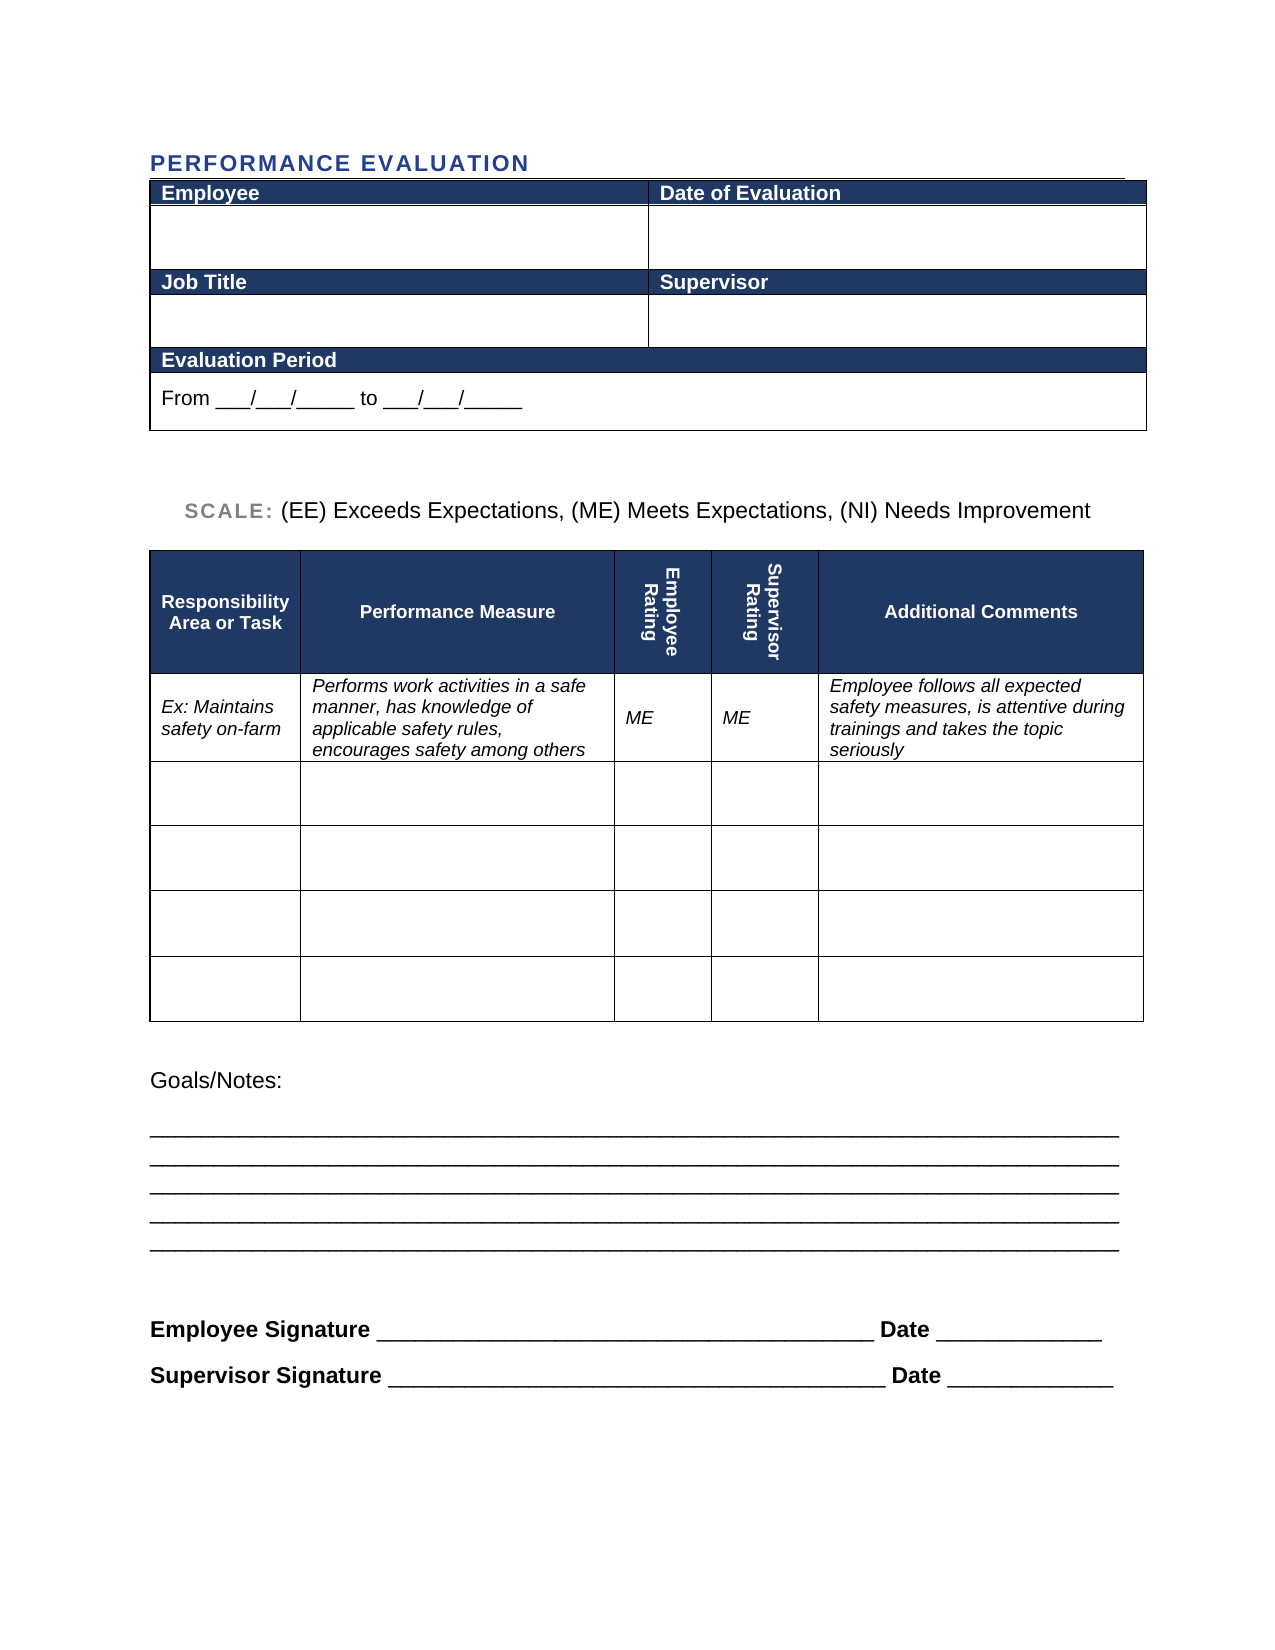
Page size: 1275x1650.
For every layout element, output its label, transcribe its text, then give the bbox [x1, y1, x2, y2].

table_header Date of Evaluation [649, 181, 1146, 204]
table_cell Job Title [151, 270, 648, 294]
table_header Performance Measure [301, 551, 614, 673]
text Employee Signature _______________________________________ Date _____________ [150, 1316, 1125, 1343]
table_cell From ___/___/_____ to ___/___/_____ [151, 373, 1146, 430]
table_cell [301, 762, 614, 825]
table_cell Evaluation Period [151, 348, 1146, 372]
table_cell [819, 826, 1143, 890]
table_cell Ex: Maintains safety on-farm [151, 674, 300, 761]
table_cell [615, 891, 711, 956]
table_cell [712, 957, 818, 1021]
table_cell [151, 295, 648, 347]
table_cell [819, 891, 1143, 956]
table_header Responsibility Area or Task [151, 551, 300, 673]
table_cell [301, 826, 614, 890]
subtitle Performance Evaluation [150, 150, 1125, 178]
table_header Employee Rating [615, 551, 711, 673]
table_cell [712, 891, 818, 956]
table_cell [712, 826, 818, 890]
table_cell [712, 762, 818, 825]
table_cell ME [615, 674, 711, 761]
table_cell [301, 957, 614, 1021]
table_cell [301, 891, 614, 956]
table_header Employee [151, 181, 648, 204]
table_cell [615, 826, 711, 890]
text Scale: (EE) Exceeds Expectations, (ME) Meets Expectations, (NI) Needs Improvement [150, 497, 1125, 523]
table_cell Supervisor [649, 270, 1146, 294]
table_cell [151, 762, 300, 825]
text ____________________________________________________________________________________________________________________________________________________________________________________________________________________________________________________________________________________________________________________________________________________________________________________________ [150, 1112, 1125, 1253]
table_cell [151, 957, 300, 1021]
table_cell ME [712, 674, 818, 761]
table_cell [151, 206, 648, 269]
table_cell [151, 891, 300, 956]
table_header Additional Comments [819, 551, 1143, 673]
text Supervisor Signature _______________________________________ Date _____________ [150, 1362, 1125, 1388]
table_cell [649, 206, 1146, 269]
table_cell [649, 295, 1146, 347]
table_cell Employee follows all expected safety measures, is attentive during trainings and takes the topic seriously [819, 674, 1143, 761]
table_cell [819, 762, 1143, 825]
text Goals/Notes: [150, 1067, 1125, 1094]
table_cell Performs work activities in a safe manner, has knowledge of applicable safety rules, encourages safety among others [301, 674, 614, 761]
table_cell [615, 762, 711, 825]
table_cell [615, 957, 711, 1021]
table_header Supervisor Rating [712, 551, 818, 673]
table_cell [151, 826, 300, 890]
table_cell [819, 957, 1143, 1021]
